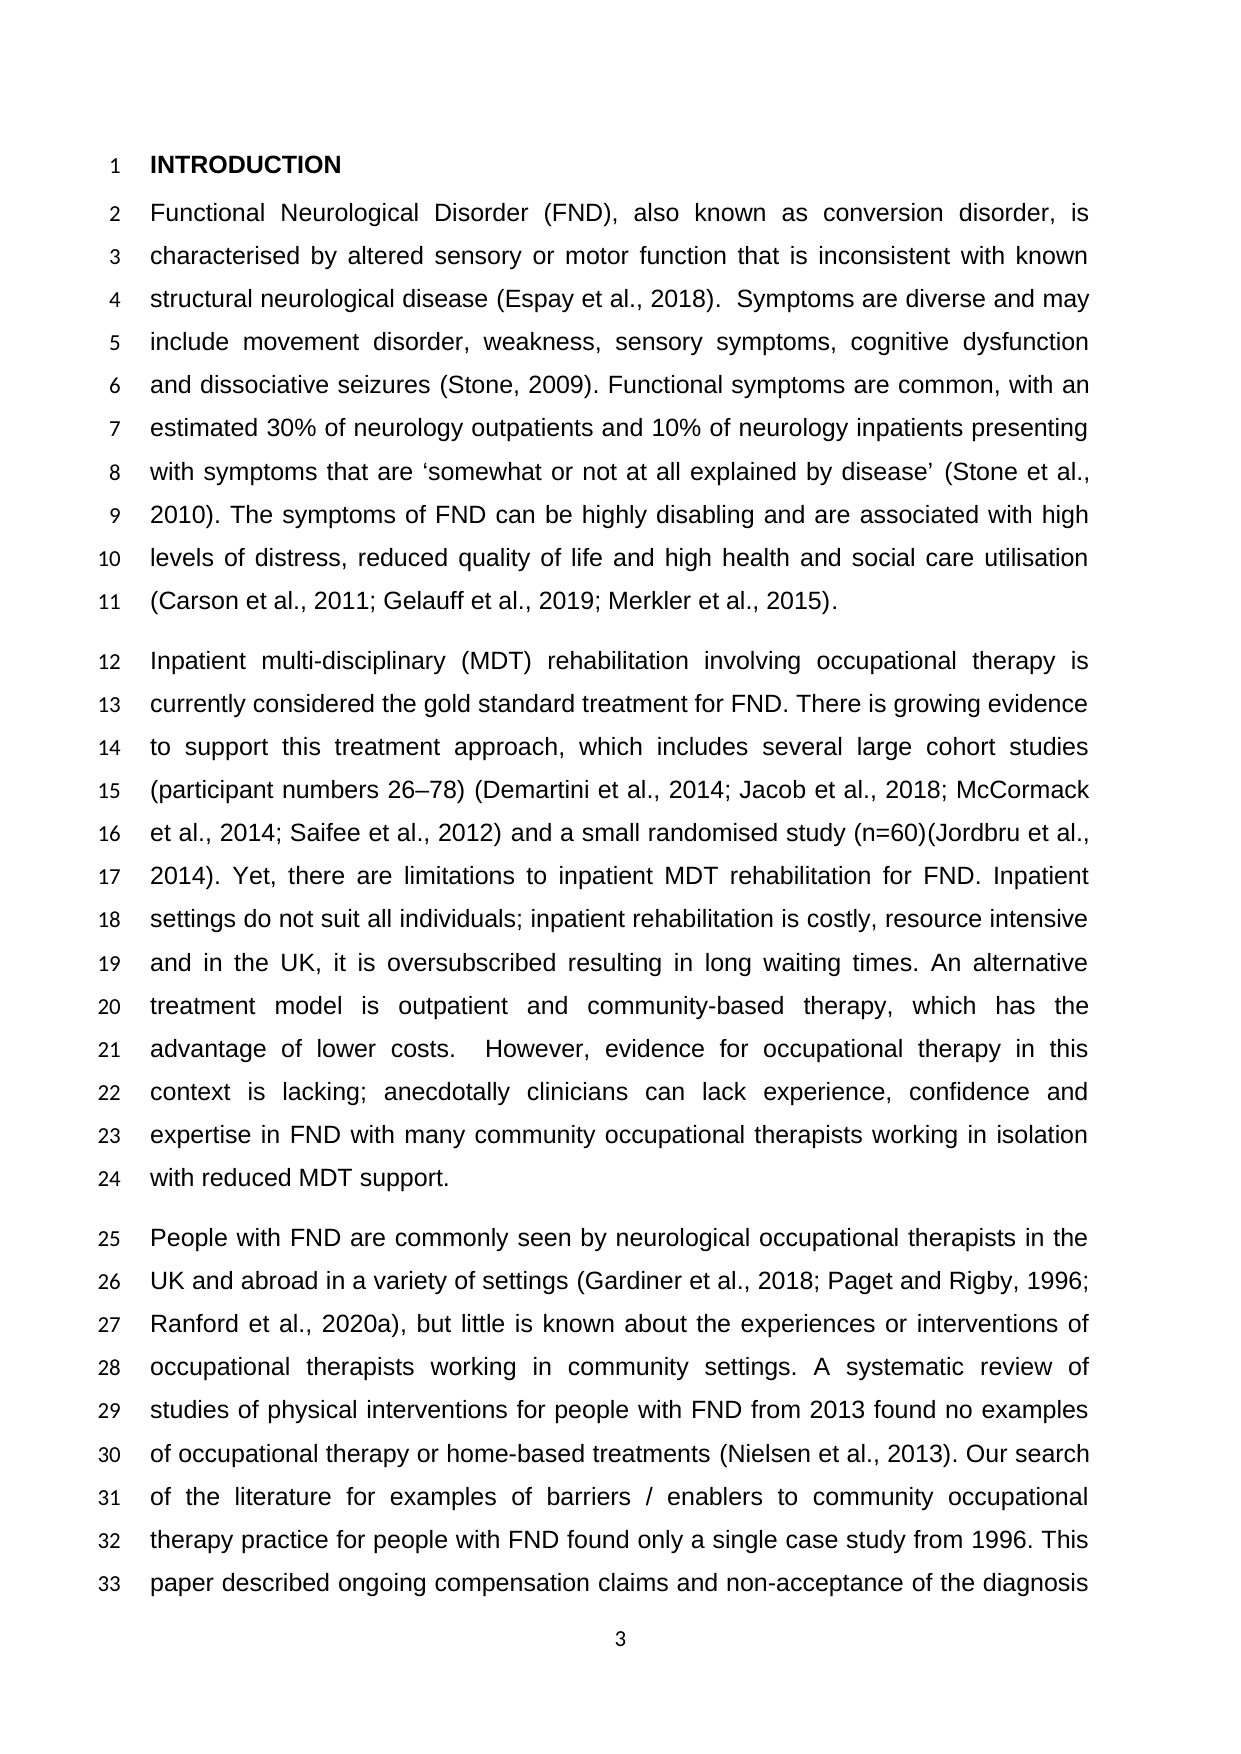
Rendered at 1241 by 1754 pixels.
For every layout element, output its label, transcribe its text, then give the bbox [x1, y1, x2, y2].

text Functional Neurological Disorder (FND), also known as conversion disorder, is characterised by altered sensory or motor function that is inconsistent with known structural neurological disease (Espay et al., 2018). Symptoms are diverse and may include movement disorder, weakness, sensory symptoms, cognitive dysfunction and dissociative seizures (Stone, 2009). Functional symptoms are common, with an estimated 30% of neurology outpatients and 10% of neurology inpatients presenting with symptoms that are ‘somewhat or not at all explained by disease’ (Stone et al., 2010). The symptoms of FND can be highly disabling and are associated with high levels of distress, reduced quality of life and high health and social care utilisation (Carson et al., 2011; Gelauff et al., 2019; Merkler et al., 2015). [150, 198, 1090, 614]
text Inpatient multi-disciplinary (MDT) rehabilitation involving occupational therapy is currently considered the gold standard treatment for FND. There is growing evidence to support this treatment approach, which includes several large cohort studies (participant numbers 26–78) (Demartini et al., 2014; Jacob et al., 2018; McCormack et al., 2014; Saifee et al., 2012) and a small randomised study (n=60)(Jordbru et al., 2014). Yet, there are limitations to inpatient MDT rehabilitation for FND. Inpatient settings do not suit all individuals; inpatient rehabilitation is costly, resource intensive and in the UK, it is oversubscribed resulting in long waiting times. An alternative treatment model is outpatient and community-based therapy, which has the advantage of lower costs. However, evidence for occupational therapy in this context is lacking; anecdotally clinicians can lack experience, confidence and expertise in FND with many community occupational therapists working in isolation with reduced MDT support. [150, 646, 1090, 1192]
text INTRODUCTION [150, 150, 1090, 179]
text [150, 1223, 1090, 1597]
